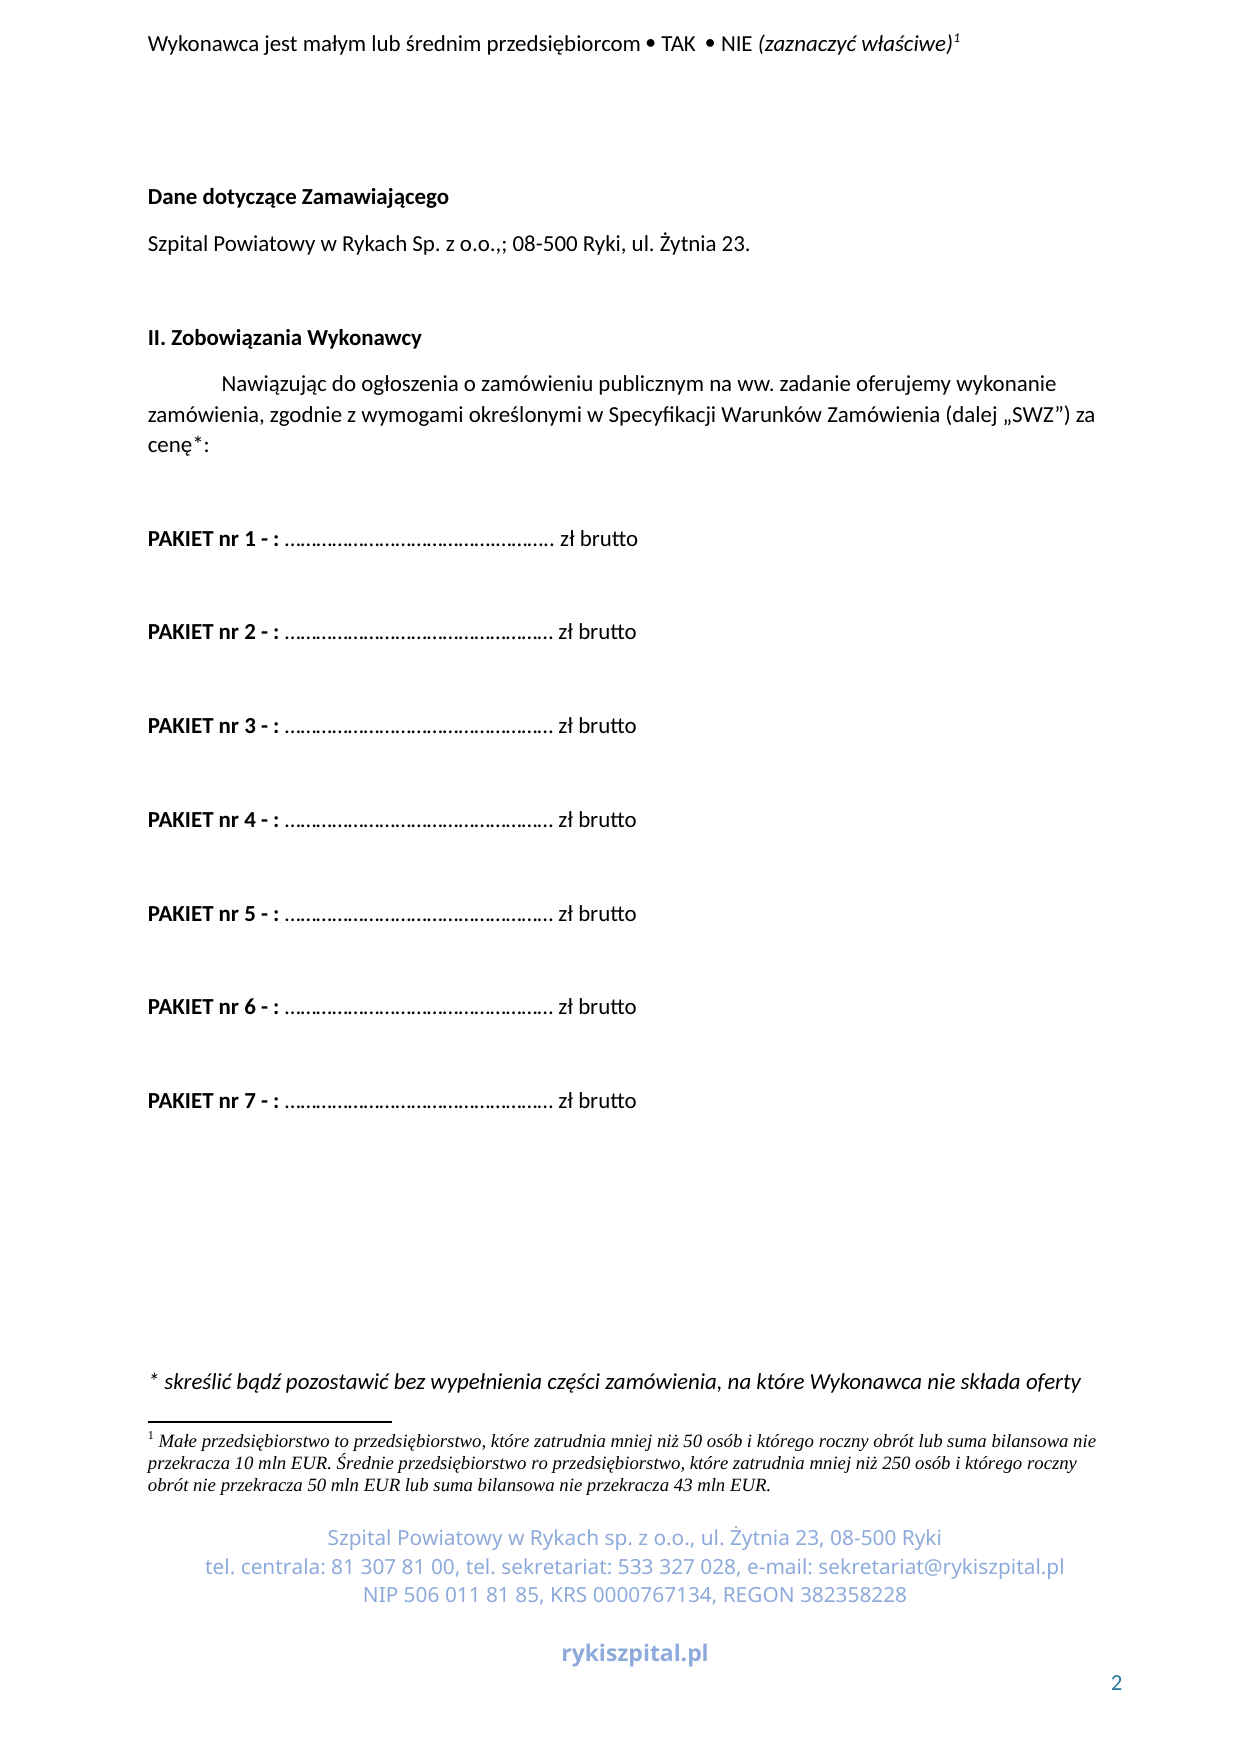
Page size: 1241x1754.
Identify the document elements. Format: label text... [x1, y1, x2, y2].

text PAKIET nr 7 - : …………………………………………… zł brutto [148, 1086, 1122, 1114]
text Dane dotyczące Zamawiającego [148, 182, 1122, 210]
text PAKIET nr 1 - : ………………………………….……….. zł brutto [148, 524, 1122, 552]
text * skreślić bądź pozostawić bez wypełnienia części zamówienia, na które Wykonawca nie składa oferty [148, 1367, 1122, 1395]
text PAKIET nr 3 - : …………………………………………… zł brutto [148, 711, 1122, 739]
text PAKIET nr 4 - : …………………………………………… zł brutto [148, 805, 1122, 833]
text PAKIET nr 2 - : …………………………………………… zł brutto [148, 617, 1122, 645]
text Wykonawca jest małym lub średnim przedsiębiorcom TAK NIE (zaznaczyć właściwe) [148, 29, 1122, 58]
text Szpital Powiatowy w Rykach Sp. z o.o.,; 08-500 Ryki, ul. Żytnia 23. [148, 229, 1122, 257]
text II. Zobowiązania Wykonawcy [148, 323, 1122, 351]
text PAKIET nr 6 - : …………………………………………… zł brutto [148, 992, 1122, 1020]
text Nawiązując do ogłoszenia o zamówieniu publicznym na ww. zadanie oferujemy wykonanie zamówienia, zgodnie z wymogami określonymi w Specyfikacji Warunków Zamówienia (dalej „SWZ”) za cenę*: [148, 369, 1122, 458]
text PAKIET nr 5 - : …………………………………………… zł brutto [148, 899, 1122, 927]
